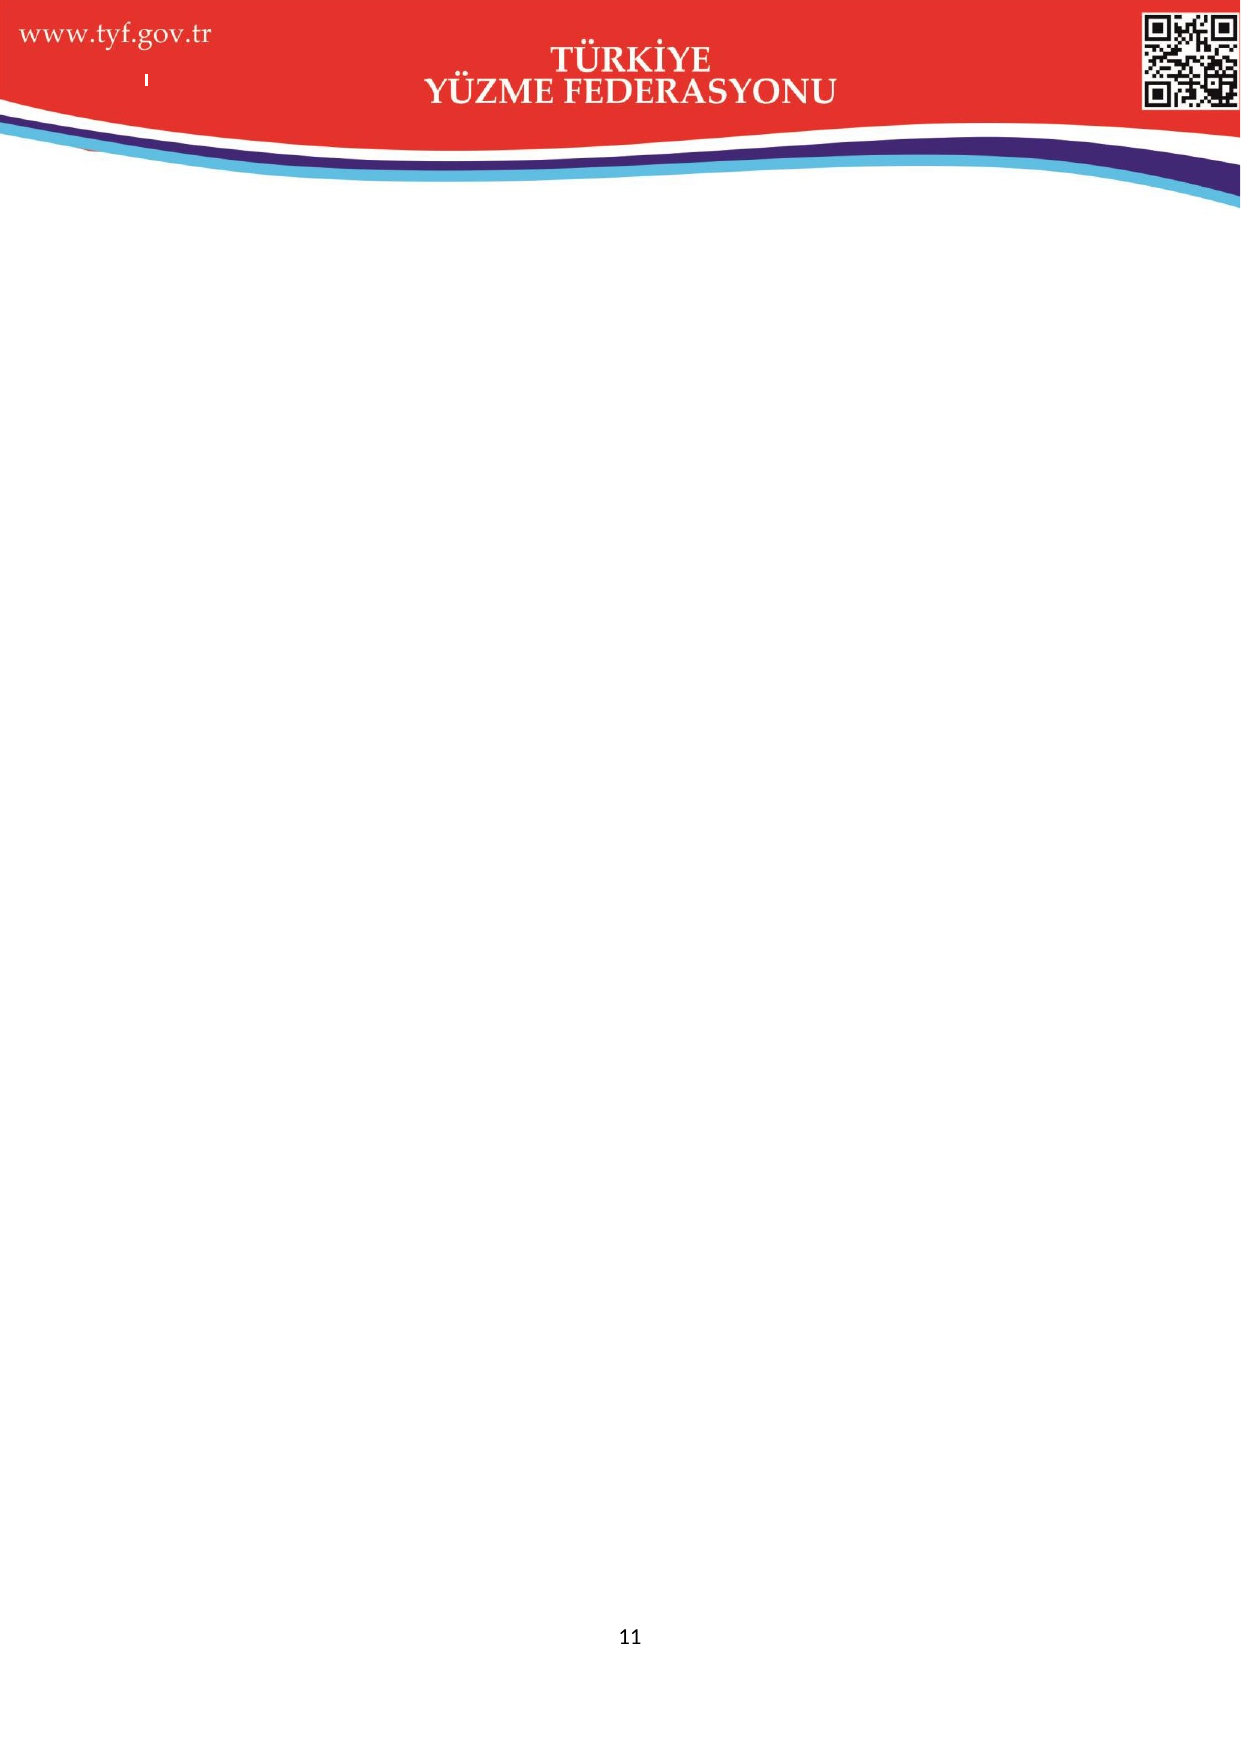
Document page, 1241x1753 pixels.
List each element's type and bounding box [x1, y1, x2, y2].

picture [0, 0, 1241, 215]
